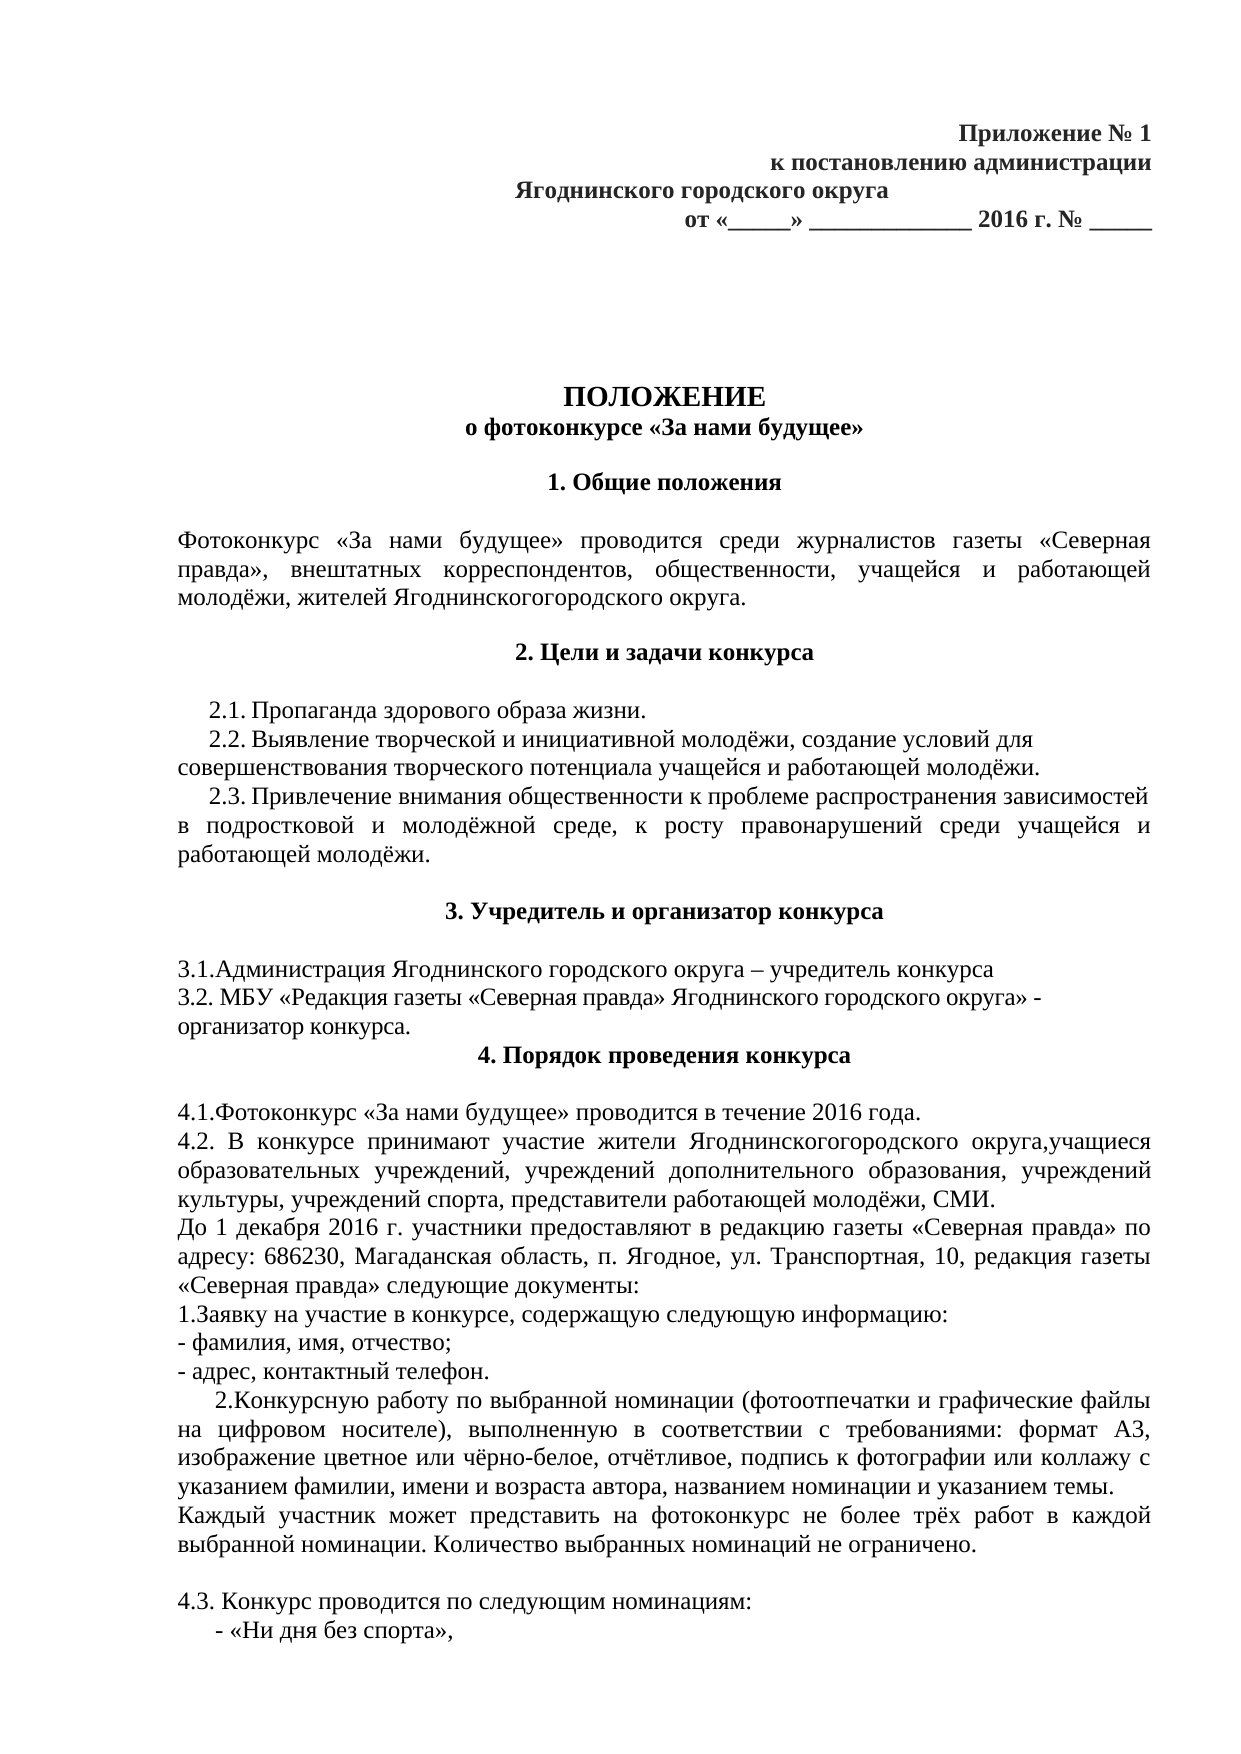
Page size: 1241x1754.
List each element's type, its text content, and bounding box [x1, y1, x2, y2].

text - «Ни дня без спорта», [215, 1615, 1152, 1644]
text 1. Общие положения [177, 467, 1152, 496]
text 2.Конкурсную работу по выбранной номинации (фотоотпечатки и графические файлы на цифровом носителе), выполненную в соответствии с требованиями: формат А3, изображение цветное или чёрно-белое, отчётливое, подпись к фотографии или коллажу с указанием фамилии, имени и возраста автора, названием номинации и указанием темы. [177, 1385, 1152, 1500]
text 4.2. В конкурсе принимают участие жители Ягоднинскогогородского округа,учащиеся образовательных учреждений, учреждений дополнительного образования, учреждений культуры, учреждений спорта, представители работающей молодёжи, СМИ. [177, 1126, 1152, 1212]
text 1.Заявку на участие в конкурсе, содержащую следующую информацию: [177, 1299, 1152, 1327]
text Приложение № 1 [177, 118, 1152, 147]
text о фотоконкурсе «За нами будущее» [177, 412, 1152, 441]
text 4. Порядок проведения конкурса [177, 1040, 1152, 1069]
list Выявление творческой и инициативной молодёжи, создание условий для [208, 724, 1152, 752]
text Ягоднинского городского округа [177, 176, 1152, 204]
text 4.1.Фотоконкурс «За нами будущее» проводится в течение 2016 года. [177, 1097, 1152, 1126]
text 2. Цели и задачи конкурса [177, 637, 1152, 666]
text 4.3. Конкурс проводится по следующим номинациям: [177, 1586, 1152, 1615]
text 3. Учредитель и организатор конкурса [177, 896, 1152, 925]
text совершенствования творческого потенциала учащейся и работающей молодёжи. [177, 752, 1152, 781]
text Фотоконкурс «За нами будущее» проводится среди журналистов газеты «Северная правда», внештатных корреспондентов, общественности, учащейся и работающей молодёжи, жителей Ягоднинскогогородского округа. [177, 525, 1152, 611]
text - адрес, контактный телефон. [177, 1356, 1152, 1385]
text 3.1.Администрация Ягоднинского городского округа – учредитель конкурса [177, 954, 1152, 982]
list Привлечение внимания общественности к проблеме распространения зависимостей [208, 781, 1152, 810]
text ПОЛОЖЕНИЕ [177, 379, 1152, 412]
list Пропаганда здорового образа жизни. [208, 695, 1152, 724]
text До 1 декабря 2016 г. участники предоставляют в редакцию газеты «Северная правда» по адресу: 686230, Магаданская область, п. Ягодное, ул. Транспортная, 10, редакция газеты «Северная правда» следующие документы: [177, 1212, 1152, 1299]
text 3.2. МБУ «Редакция газеты «Северная правда» Ягоднинского городского округа» - организатор конкурса. [177, 982, 1152, 1040]
text к постановлению администрации [177, 147, 1152, 176]
text Каждый участник может представить на фотоконкурс не более трёх работ в каждой выбранной номинации. Количество выбранных номинаций не ограничено. [177, 1500, 1152, 1557]
text от «_____» _____________ 2016 г. № _____ [177, 204, 1152, 233]
text - фамилия, имя, отчество; [177, 1327, 1152, 1356]
text в подростковой и молодёжной среде, к росту правонарушений среди учащейся и работающей молодёжи. [177, 810, 1152, 867]
